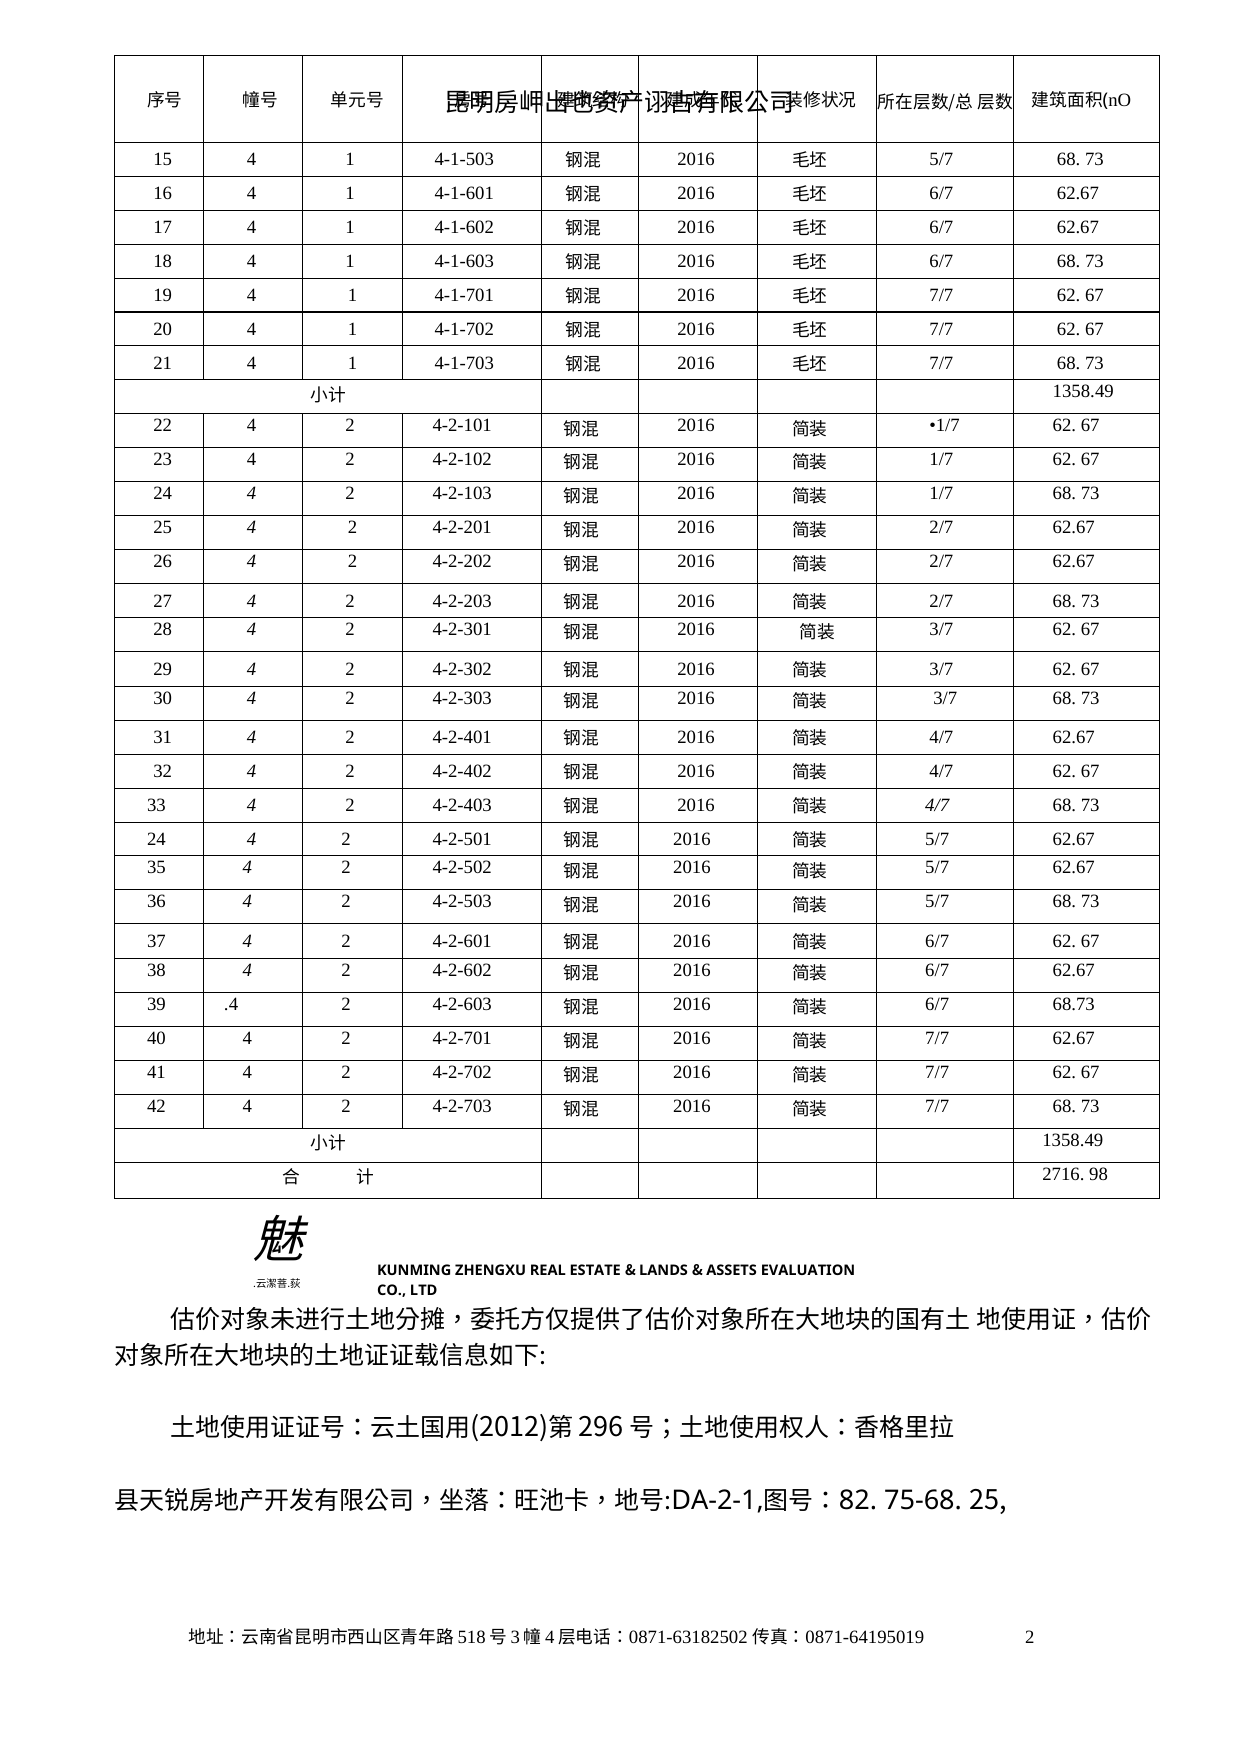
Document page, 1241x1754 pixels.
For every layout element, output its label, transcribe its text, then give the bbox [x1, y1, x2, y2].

table_cell 钢混 [542, 789, 638, 822]
table_cell 1 [303, 245, 402, 277]
table_cell 简装 [758, 959, 876, 992]
table_cell 24 [115, 482, 203, 515]
table_cell 2 [303, 584, 402, 617]
table_cell 40 [115, 1027, 203, 1060]
table_cell [758, 380, 876, 413]
table_cell 68. 73 [1014, 482, 1159, 515]
table_cell 2016 [639, 414, 757, 447]
table_cell 2/7 [877, 550, 1013, 583]
table_cell 钢混 [542, 755, 638, 787]
table_cell 小计 [115, 380, 541, 413]
table_cell 简装 [758, 1095, 876, 1128]
table_cell 4-2-303 [403, 687, 541, 719]
table_cell 4 [204, 823, 302, 855]
table_cell 钢混 [542, 993, 638, 1026]
table_cell 钢混 [542, 584, 638, 617]
table_cell 1/7 [877, 448, 1013, 481]
table_cell 68. 73 [1014, 789, 1159, 822]
table_cell [639, 1163, 757, 1198]
table_cell 4 [204, 1061, 302, 1094]
table_cell 6/7 [877, 177, 1013, 209]
table_cell 简装 [758, 584, 876, 617]
table_cell 7/7 [877, 313, 1013, 345]
table_cell 4 [204, 856, 302, 889]
table_cell 1 [303, 279, 402, 311]
table_cell 钢混 [542, 823, 638, 855]
table_cell 4-1-503 [403, 143, 541, 176]
table_cell 2716. 98 [1014, 1163, 1159, 1198]
table_cell 33 [115, 789, 203, 822]
text 魅 [253, 1199, 313, 1272]
table_cell 钢混 [542, 177, 638, 209]
table_cell 4-2-202 [403, 550, 541, 583]
table_cell [542, 380, 638, 413]
table_cell 1/7 [877, 482, 1013, 515]
table_cell 4 [204, 890, 302, 923]
table_cell 4-2-302 [403, 652, 541, 686]
table_cell 2016 [639, 1027, 757, 1060]
table_cell 简装 [758, 448, 876, 481]
table_cell 钢混 [542, 1027, 638, 1060]
table_cell 68. 73 [1014, 346, 1159, 379]
table_cell 2016 [639, 993, 757, 1026]
table_cell 2016 [639, 482, 757, 515]
table_cell 2 [303, 721, 402, 753]
table_cell 2016 [639, 755, 757, 787]
table_cell 62. 67 [1014, 414, 1159, 447]
table_cell 26 [115, 550, 203, 583]
table_cell [542, 1163, 638, 1198]
table_cell 毛坯 [758, 279, 876, 311]
table_cell 毛坯 [758, 346, 876, 379]
table_cell 2016 [639, 924, 757, 958]
table_cell 42 [115, 1095, 203, 1128]
table_cell 62.67 [1014, 823, 1159, 855]
table_cell 4-1-701 [403, 279, 541, 311]
table_cell 2 [303, 1061, 402, 1094]
table_cell 4-2-603 [403, 993, 541, 1026]
table_cell 毛坯 [758, 143, 876, 176]
table_cell 2016 [639, 890, 757, 923]
table_cell 钢混 [542, 448, 638, 481]
table_cell 2016 [639, 959, 757, 992]
table_cell [639, 1129, 757, 1162]
table_cell 简装 [758, 924, 876, 958]
table_cell 简装 [758, 516, 876, 549]
table_cell 简装 [758, 414, 876, 447]
table_cell 68. 73 [1014, 143, 1159, 176]
table_cell 41 [115, 1061, 203, 1094]
table_cell 2 [303, 448, 402, 481]
table_cell 28 [115, 618, 203, 651]
table_cell 简装 [758, 687, 876, 719]
table_cell 2016 [639, 1061, 757, 1094]
table_cell 2016 [639, 177, 757, 209]
table_cell 2 [303, 924, 402, 958]
table_cell 2 [303, 890, 402, 923]
table_header 序号 [115, 56, 203, 142]
table_cell 27 [115, 584, 203, 617]
table_cell 简装 [758, 789, 876, 822]
table_cell 68.73 [1014, 993, 1159, 1026]
table_cell 钢混 [542, 414, 638, 447]
table_cell 钢混 [542, 211, 638, 243]
text 估价对象未进行土地分摊，委托方仅提供了估价对象所在大地块的国有土 地使用证，估价对象所在大地块的土地证证载信息如下: [114, 1199, 1160, 1372]
table_cell 钢混 [542, 279, 638, 311]
table_cell 62. 67 [1014, 652, 1159, 686]
table_cell 毛坯 [758, 177, 876, 209]
table_cell 6/7 [877, 924, 1013, 958]
table_cell 4 [204, 414, 302, 447]
table_cell 钢混 [542, 890, 638, 923]
table_cell [877, 1129, 1013, 1162]
table_cell •1/7 [877, 414, 1013, 447]
table_cell 7/7 [877, 1027, 1013, 1060]
table_cell 1 [303, 211, 402, 243]
table_cell 2 [303, 993, 402, 1026]
table_header 装修状况 [758, 56, 876, 142]
table_cell 2 [303, 1027, 402, 1060]
table_cell 1358.49 [1014, 380, 1159, 413]
table_cell 简装 [758, 755, 876, 787]
table_cell 62. 67 [1014, 448, 1159, 481]
table_cell 简装 [758, 482, 876, 515]
table_cell 21 [115, 346, 203, 379]
table_cell 4 [204, 448, 302, 481]
table_cell 4-2-702 [403, 1061, 541, 1094]
table_cell 62.67 [1014, 550, 1159, 583]
table_cell 2016 [639, 143, 757, 176]
table_cell 5/7 [877, 143, 1013, 176]
table_cell 钢混 [542, 721, 638, 753]
table_cell 68. 73 [1014, 687, 1159, 719]
table_cell 2 [303, 414, 402, 447]
table_cell 62. 67 [1014, 924, 1159, 958]
table_cell 2016 [639, 1095, 757, 1128]
table_cell 4 [204, 313, 302, 345]
table_cell 62. 67 [1014, 1061, 1159, 1094]
table_cell 2016 [639, 618, 757, 651]
table_cell 4-2-501 [403, 823, 541, 855]
table_cell 31 [115, 721, 203, 753]
table_cell 钢混 [542, 143, 638, 176]
table_cell 2 [303, 687, 402, 719]
table_cell 钢混 [542, 482, 638, 515]
table_cell 合 计 [115, 1163, 541, 1198]
text 县天锐房地产开发有限公司，坐落：旺池卡，地号:DA-2-1,图号：82. 75-68. 25, [114, 1478, 1160, 1517]
table_cell 4-2-203 [403, 584, 541, 617]
table_cell 4 [204, 652, 302, 686]
table_cell 2016 [639, 516, 757, 549]
table_cell 简装 [758, 823, 876, 855]
table_cell 钢混 [542, 652, 638, 686]
table_cell 4-2-602 [403, 959, 541, 992]
table_cell [877, 1163, 1013, 1198]
table_cell 2/7 [877, 584, 1013, 617]
table_cell 68. 73 [1014, 890, 1159, 923]
table_cell 4 [204, 959, 302, 992]
table_cell 2016 [639, 448, 757, 481]
table_cell 4 [204, 618, 302, 651]
table_cell 4-2-701 [403, 1027, 541, 1060]
table_cell 23 [115, 448, 203, 481]
table_cell 4-1-703 [403, 346, 541, 379]
table_cell 钢混 [542, 313, 638, 345]
table_cell 2016 [639, 346, 757, 379]
table_header 房号 [403, 56, 541, 142]
table_cell 4 [204, 1095, 302, 1128]
table_cell 68. 73 [1014, 245, 1159, 277]
table_cell 25 [115, 516, 203, 549]
table_cell 钢混 [542, 924, 638, 958]
table_cell 36 [115, 890, 203, 923]
table_header 建筑面积(nO [1014, 56, 1159, 142]
text .云潔菩.荻 [253, 1276, 313, 1291]
table_cell 4/7 [877, 721, 1013, 753]
table_cell 4 [204, 721, 302, 753]
table_cell 4-1-702 [403, 313, 541, 345]
table_header 建成年代 [639, 56, 757, 142]
table_cell 4-2-103 [403, 482, 541, 515]
table_cell 4 [204, 177, 302, 209]
table_cell 6/7 [877, 993, 1013, 1026]
table_cell 4 [204, 516, 302, 549]
table_cell 1 [303, 177, 402, 209]
table_cell 7/7 [877, 1061, 1013, 1094]
table_cell 5/7 [877, 890, 1013, 923]
table_cell 4-1-601 [403, 177, 541, 209]
table_cell 7/7 [877, 279, 1013, 311]
table_cell 1 [303, 346, 402, 379]
table_cell 简装 [758, 856, 876, 889]
table_cell 2 [303, 550, 402, 583]
table_cell 2016 [639, 550, 757, 583]
table_cell 钢混 [542, 245, 638, 277]
table_cell [542, 1129, 638, 1162]
table_cell 22 [115, 414, 203, 447]
table_cell 毛坯 [758, 313, 876, 345]
table_cell 4 [204, 687, 302, 719]
table_cell 62.67 [1014, 959, 1159, 992]
table_cell 4-2-401 [403, 721, 541, 753]
table_header 建筑结构 [542, 56, 638, 142]
table_cell 62.67 [1014, 721, 1159, 753]
table_cell 简装 [758, 550, 876, 583]
table_cell 2/7 [877, 516, 1013, 549]
table_cell 4 [204, 584, 302, 617]
table_cell 68. 73 [1014, 1095, 1159, 1128]
table_cell 62. 67 [1014, 279, 1159, 311]
table_cell 4-2-502 [403, 856, 541, 889]
table_cell 1 [303, 313, 402, 345]
table_cell 20 [115, 313, 203, 345]
table_cell [758, 1129, 876, 1162]
table_cell 钢混 [542, 550, 638, 583]
table_cell 62.67 [1014, 211, 1159, 243]
table_cell 简装 [758, 993, 876, 1026]
table_cell 4-2-703 [403, 1095, 541, 1128]
table_cell 4-1-603 [403, 245, 541, 277]
table_cell 7/7 [877, 1095, 1013, 1128]
table_cell 2 [303, 959, 402, 992]
table_cell 简装 [758, 721, 876, 753]
table_cell 32 [115, 755, 203, 787]
table_cell 4-2-201 [403, 516, 541, 549]
table_cell 钢混 [542, 1095, 638, 1128]
table_cell 4-2-403 [403, 789, 541, 822]
table_cell 29 [115, 652, 203, 686]
table_cell 3/7 [877, 618, 1013, 651]
table_cell 4 [204, 755, 302, 787]
table_cell 钢混 [542, 959, 638, 992]
table_cell .4 [204, 993, 302, 1026]
table_cell [639, 380, 757, 413]
table_cell 钢混 [542, 1061, 638, 1094]
table_cell 4-2-101 [403, 414, 541, 447]
table_cell 4-2-402 [403, 755, 541, 787]
table_cell 62. 67 [1014, 313, 1159, 345]
table_cell 5/7 [877, 856, 1013, 889]
table_cell 2016 [639, 652, 757, 686]
table_cell 毛坯 [758, 245, 876, 277]
table_cell 4 [204, 550, 302, 583]
table_cell 钢混 [542, 516, 638, 549]
table_cell 2016 [639, 584, 757, 617]
table_cell 2 [303, 652, 402, 686]
table_cell 1 [303, 143, 402, 176]
table_cell 37 [115, 924, 203, 958]
table_cell 68. 73 [1014, 584, 1159, 617]
table_cell 62.67 [1014, 1027, 1159, 1060]
table_cell [758, 1163, 876, 1198]
table_cell 4-2-301 [403, 618, 541, 651]
table_cell 18 [115, 245, 203, 277]
table_header 幢号 [204, 56, 302, 142]
table_cell 小计 [115, 1129, 541, 1162]
table_cell 2 [303, 755, 402, 787]
table_cell 4-2-503 [403, 890, 541, 923]
table_cell [877, 380, 1013, 413]
table_cell 4 [204, 211, 302, 243]
table_cell 19 [115, 279, 203, 311]
table_cell 钢混 [542, 687, 638, 719]
table_cell 2 [303, 823, 402, 855]
table_cell 2 [303, 618, 402, 651]
table_cell 4 [204, 482, 302, 515]
table_cell 62.67 [1014, 856, 1159, 889]
table_cell 62. 67 [1014, 618, 1159, 651]
table_cell 35 [115, 856, 203, 889]
text 土地使用证证号：云土国用(2012)第296号；土地使用权人：香格里拉 [114, 1405, 1160, 1444]
table_cell 62.67 [1014, 177, 1159, 209]
table_cell 24 [115, 823, 203, 855]
table_cell 6/7 [877, 245, 1013, 277]
table_cell 4/7 [877, 789, 1013, 822]
table_cell 4 [204, 245, 302, 277]
table_cell 17 [115, 211, 203, 243]
table_cell 2016 [639, 279, 757, 311]
table_cell 62. 67 [1014, 755, 1159, 787]
table_cell 2 [303, 482, 402, 515]
table_cell 62.67 [1014, 516, 1159, 549]
text KUNMING ZHENGXU REAL ESTATE & LANDS & ASSETS EVALUATION CO., LTD [377, 1258, 883, 1299]
table_cell 2 [303, 856, 402, 889]
table_cell 2 [303, 516, 402, 549]
table_cell 钢混 [542, 346, 638, 379]
table_cell 1358.49 [1014, 1129, 1159, 1162]
table_cell 简装 [758, 1061, 876, 1094]
table_cell 2016 [639, 245, 757, 277]
table_cell 4-2-102 [403, 448, 541, 481]
table_cell 2 [303, 1095, 402, 1128]
table_cell 简装 [758, 652, 876, 686]
table_cell 4-2-601 [403, 924, 541, 958]
table_cell 简装 [758, 890, 876, 923]
table_cell 2016 [639, 856, 757, 889]
table_cell 7/7 [877, 346, 1013, 379]
table_cell 38 [115, 959, 203, 992]
table_cell 4 [204, 143, 302, 176]
table_cell 3/7 [877, 652, 1013, 686]
table_cell 4 [204, 924, 302, 958]
table_cell 2016 [639, 687, 757, 719]
table_cell 4 [204, 346, 302, 379]
table_cell 简装 [758, 1027, 876, 1060]
table_cell 2016 [639, 823, 757, 855]
table_cell 2016 [639, 211, 757, 243]
table_cell 3/7 [877, 687, 1013, 719]
table_cell 15 [115, 143, 203, 176]
table_header 单元号 [303, 56, 402, 142]
table_cell 4/7 [877, 755, 1013, 787]
table_cell 毛坯 [758, 211, 876, 243]
table_cell 2016 [639, 313, 757, 345]
table_cell 2016 [639, 721, 757, 753]
table_cell 4 [204, 1027, 302, 1060]
table_cell 16 [115, 177, 203, 209]
table_cell 6/7 [877, 211, 1013, 243]
table_cell 钢混 [542, 856, 638, 889]
table_header 所在层数/总 层数 [877, 56, 1013, 142]
table_cell 6/7 [877, 959, 1013, 992]
table_cell 4 [204, 789, 302, 822]
table_cell 5/7 [877, 823, 1013, 855]
table_cell 4-1-602 [403, 211, 541, 243]
table_cell 2016 [639, 789, 757, 822]
table_cell 钢混 [542, 618, 638, 651]
table_cell 2 [303, 789, 402, 822]
table_cell 简装 [758, 618, 876, 651]
table_cell 30 [115, 687, 203, 719]
table_cell 39 [115, 993, 203, 1026]
table_cell 4 [204, 279, 302, 311]
